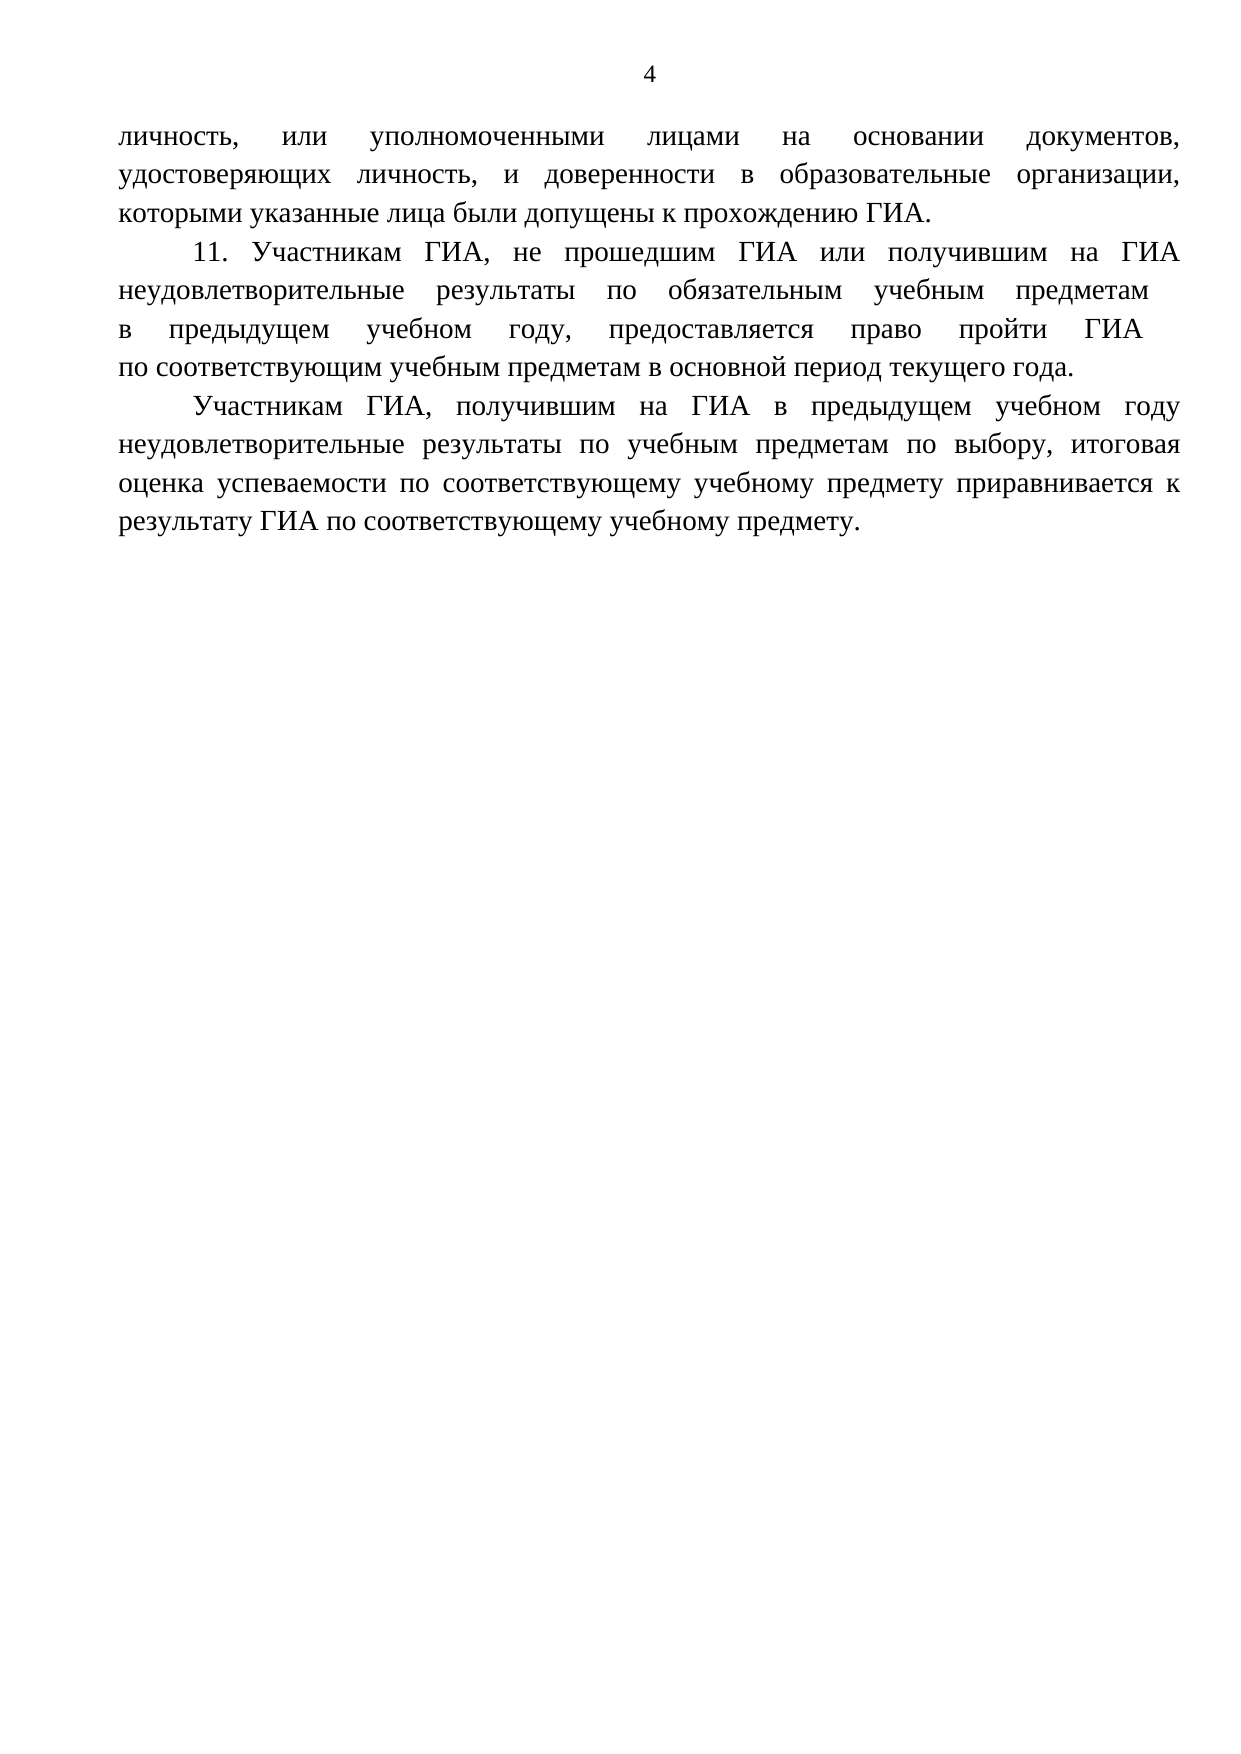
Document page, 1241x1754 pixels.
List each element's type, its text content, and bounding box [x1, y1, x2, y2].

title Участникам ГИА, получившим на ГИА в предыдущем учебном году неудовлетворительные результаты по учебным предметам по выбору, итоговая оценка успеваемости по соответствующему учебному предмету приравнивается к результату ГИА по соответствующему учебному предмету. [118, 388, 1181, 537]
title 11. Участникам ГИА, не прошедшим ГИА или получившим на ГИА неудовлетворительные результаты по обязательным учебным предметам в предыдущем учебном году, предоставляется право пройти ГИА по соответствующим учебным предметам в основной период текущего года. [118, 234, 1181, 383]
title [118, 118, 1181, 229]
